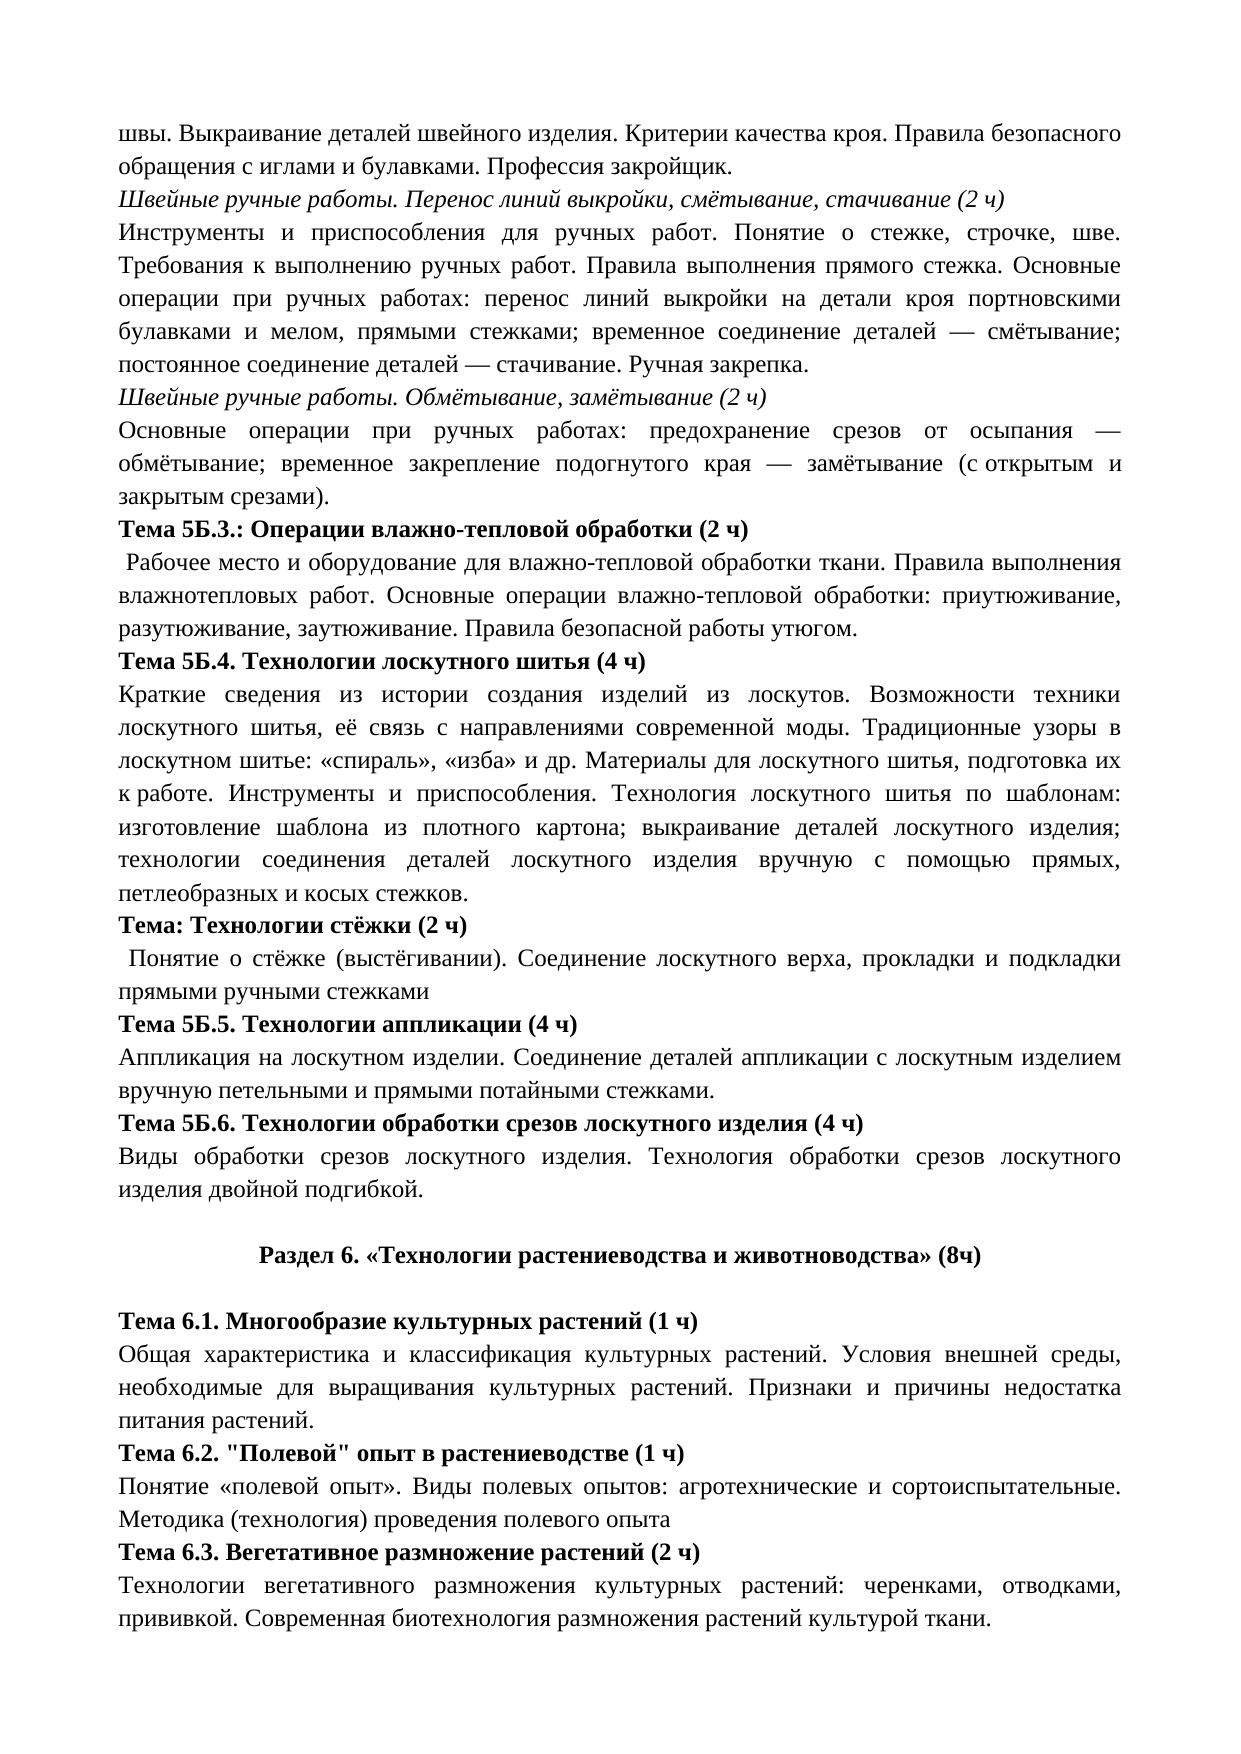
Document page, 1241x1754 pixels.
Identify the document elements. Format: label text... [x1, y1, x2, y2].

text Раздел 6. «Технологии растениеводства и животноводства» (8ч) [118, 1240, 1122, 1269]
text Основные операции при ручных работах: предохранение срезов от осыпания — обмётывание; временное закрепление подогнутого края — замётывание (с открытым и закрытым срезами). [118, 415, 1122, 510]
text Краткие сведения из истории создания изделий из лоскутов. Возможности техники лоскутного шитья, её связь с направлениями современной моды. Традиционные узоры в лоскутном шитье: «спираль», «изба» и др. Материалы для лоскутного шитья, подготовка их к работе. Инструменты и приспособления. Технология лоскутного шитья по шаблонам: изготовление шаблона из плотного картона; выкраивание деталей лоскутного изделия; технологии соединения деталей лоскутного изделия вручную с помощью прямых, петлеобразных и косых стежков. [118, 679, 1122, 906]
text Тема: Технологии стёжки (2 ч) [118, 911, 1122, 939]
text Технологии вегетативного размножения культурных растений: черенками, отводками, прививкой. Современная биотехнология размножения растений культурой ткани. [118, 1570, 1122, 1632]
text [118, 118, 1122, 180]
text Общая характеристика и классификация культурных растений. Условия внешней среды, необходимые для выращивания культурных растений. Признаки и причины недостатка питания растений. [118, 1339, 1122, 1434]
text Понятие «полевой опыт». Виды полевых опытов: агротехнические и сортоиспытательные. Методика (технология) проведения полевого опыта [118, 1471, 1122, 1533]
text Тема 5Б.5. Технологии аппликации (4 ч) [118, 1009, 1122, 1037]
text Тема 5Б.3.: Операции влажно-тепловой обработки (2 ч) [118, 514, 1122, 543]
text Тема 6.3. Вегетативное размножение растений (2 ч) [118, 1537, 1122, 1566]
text Аппликация на лоскутном изделии. Соединение деталей аппликации с лоскутным изделием вручную петельными и прямыми потайными стежками. [118, 1042, 1122, 1103]
text Инструменты и приспособления для ручных работ. Понятие о стежке, строчке, шве. Требования к выполнению ручных работ. Правила выполнения прямого стежка. Основные операции при ручных работах: перенос линий выкройки на детали кроя портновскими булавками и мелом, прямыми стежками; временное соединение деталей — смётывание; постоянное соединение деталей — стачивание. Ручная закрепка. [118, 217, 1122, 378]
text Виды обработки срезов лоскутного изделия. Технология обработки срезов лоскутного изделия двойной подгибкой. [118, 1141, 1122, 1203]
text Швейные ручные работы. Обмётывание, замётывание (2 ч) [118, 382, 1122, 411]
text Рабочее место и оборудование для влажно-тепловой обработки ткани. Правила выполнения влажнотепловых работ. Основные операции влажно-тепловой обработки: приутюживание, разутюживание, заутюживание. Правила безопасной работы утюгом. [118, 547, 1122, 642]
text Швейные ручные работы. Перенос линий выкройки, смётывание, стачивание (2 ч) [118, 184, 1122, 213]
text Тема 5Б.6. Технологии обработки срезов лоскутного изделия (4 ч) [118, 1108, 1122, 1137]
text Тема 6.2. "Полевой" опыт в растениеводстве (1 ч) [118, 1438, 1122, 1467]
text Тема 5Б.4. Технологии лоскутного шитья (4 ч) [118, 646, 1122, 675]
text Понятие о стёжке (выстёгивании). Соединение лоскутного верха, прокладки и подкладки прямыми ручными стежками [118, 943, 1122, 1005]
text Тема 6.1. Многообразие культурных растений (1 ч) [118, 1306, 1122, 1335]
